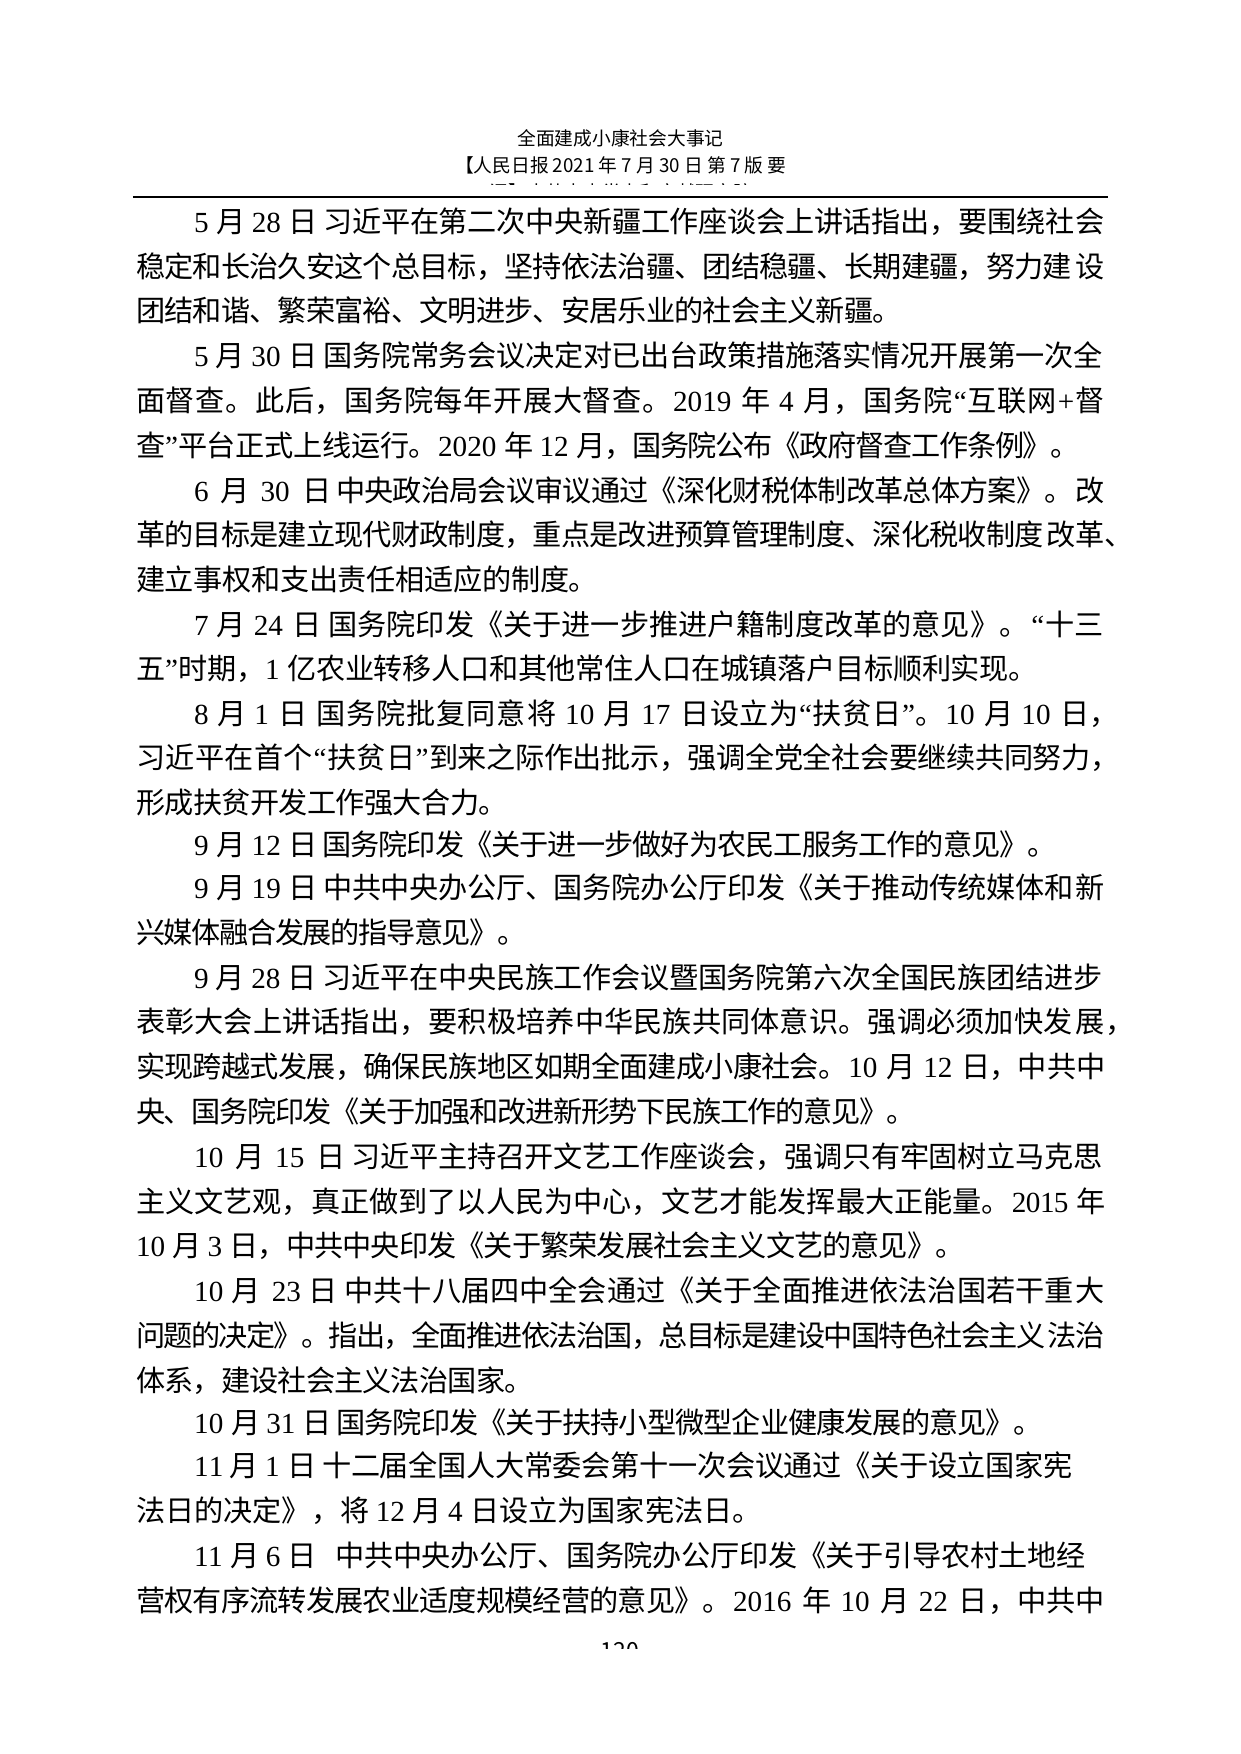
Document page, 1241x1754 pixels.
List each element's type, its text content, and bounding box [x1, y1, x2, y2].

text 10 月 23 日 中共十八届四中全会通过《关于全面推进依法治国若干重大问题的决定》。指出，全面推进依法治国，总目标是建设中国特色社会主义法治体系，建设社会主义法治国家。 [136, 1268, 1105, 1400]
list 月 15 日 习近平主持召开文艺工作座谈会，强调只有牢固树立马克思主义文艺观，真正做到了以人民为中心，文艺才能发挥最大正能量。2015 年 10 月 3 日，中共中央印发《关于繁荣发展社会主义文艺的意见》。 [136, 1133, 1105, 1265]
list 月 12 日 国务院印发《关于进一步做好为农民工服务工作的意见》。 [194, 824, 1144, 863]
list 月 1 日 十二届全国人大常委会第十一次会议通过《关于设立国家宪 [194, 1442, 1144, 1485]
list 月 30 日 中央政治局会议审议通过《深化财税体制改革总体方案》。改革的目标是建立现代财政制度，重点是改进预算管理制度、深化税收制度改革、建立事权和支出责任相适应的制度。 [136, 467, 1104, 599]
text 5 月 28 日 习近平在第二次中央新疆工作座谈会上讲话指出，要围绕社会稳定和长治久安这个总目标，坚持依法治疆、团结稳疆、长期建疆，努力建设团结和谐、繁荣富裕、文明进步、安居乐业的社会主义新疆。 [136, 198, 1105, 330]
list 月 31 日 国务院印发《关于扶持小型微型企业健康发展的意见》。 [194, 1402, 1144, 1441]
list 月 30 日 国务院常务会议决定对已出台政策措施落实情况开展第一次全面督查。此后，国务院每年开展大督查。2019 年 4 月，国务院“互联网+督查”平台正式上线运行。2020 年 12 月，国务院公布《政府督查工作条例》。 [136, 333, 1105, 464]
text 9 月 19 日 中共中央办公厅、国务院办公厅印发《关于推动传统媒体和新兴媒体融合发展的指导意见》。 [136, 865, 1105, 952]
text 11 月 6 日 中共中央办公厅、国务院办公厅印发《关于引导农村土地经 [194, 1532, 1144, 1574]
list 月 28 日 习近平在中央民族工作会议暨国务院第六次全国民族团结进步表彰大会上讲话指出，要积极培养中华民族共同体意识。强调必须加快发展，实现跨越式发展，确保民族地区如期全面建成小康社会。10 月 12 日，中共中央、国务院印发《关于加强和改进新形势下民族工作的意见》。 [136, 954, 1105, 1131]
list 月 24 日 国务院印发《关于进一步推进户籍制度改革的意见》。“十三五”时期，1 亿农业转移人口和其他常住人口在城镇落户目标顺利实现。 [136, 601, 1104, 688]
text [136, 1577, 1105, 1619]
list 月 1 日 国务院批复同意将 10 月 17 日设立为“扶贫日”。10 月 10 日， 习近平在首个“扶贫日”到来之际作出批示，强调全党全社会要继续共同努力， 形成扶贫开发工作强大合力。 [136, 690, 1119, 822]
text 法日的决定》，将 12 月 4 日设立为国家宪法日。 [136, 1487, 1144, 1529]
